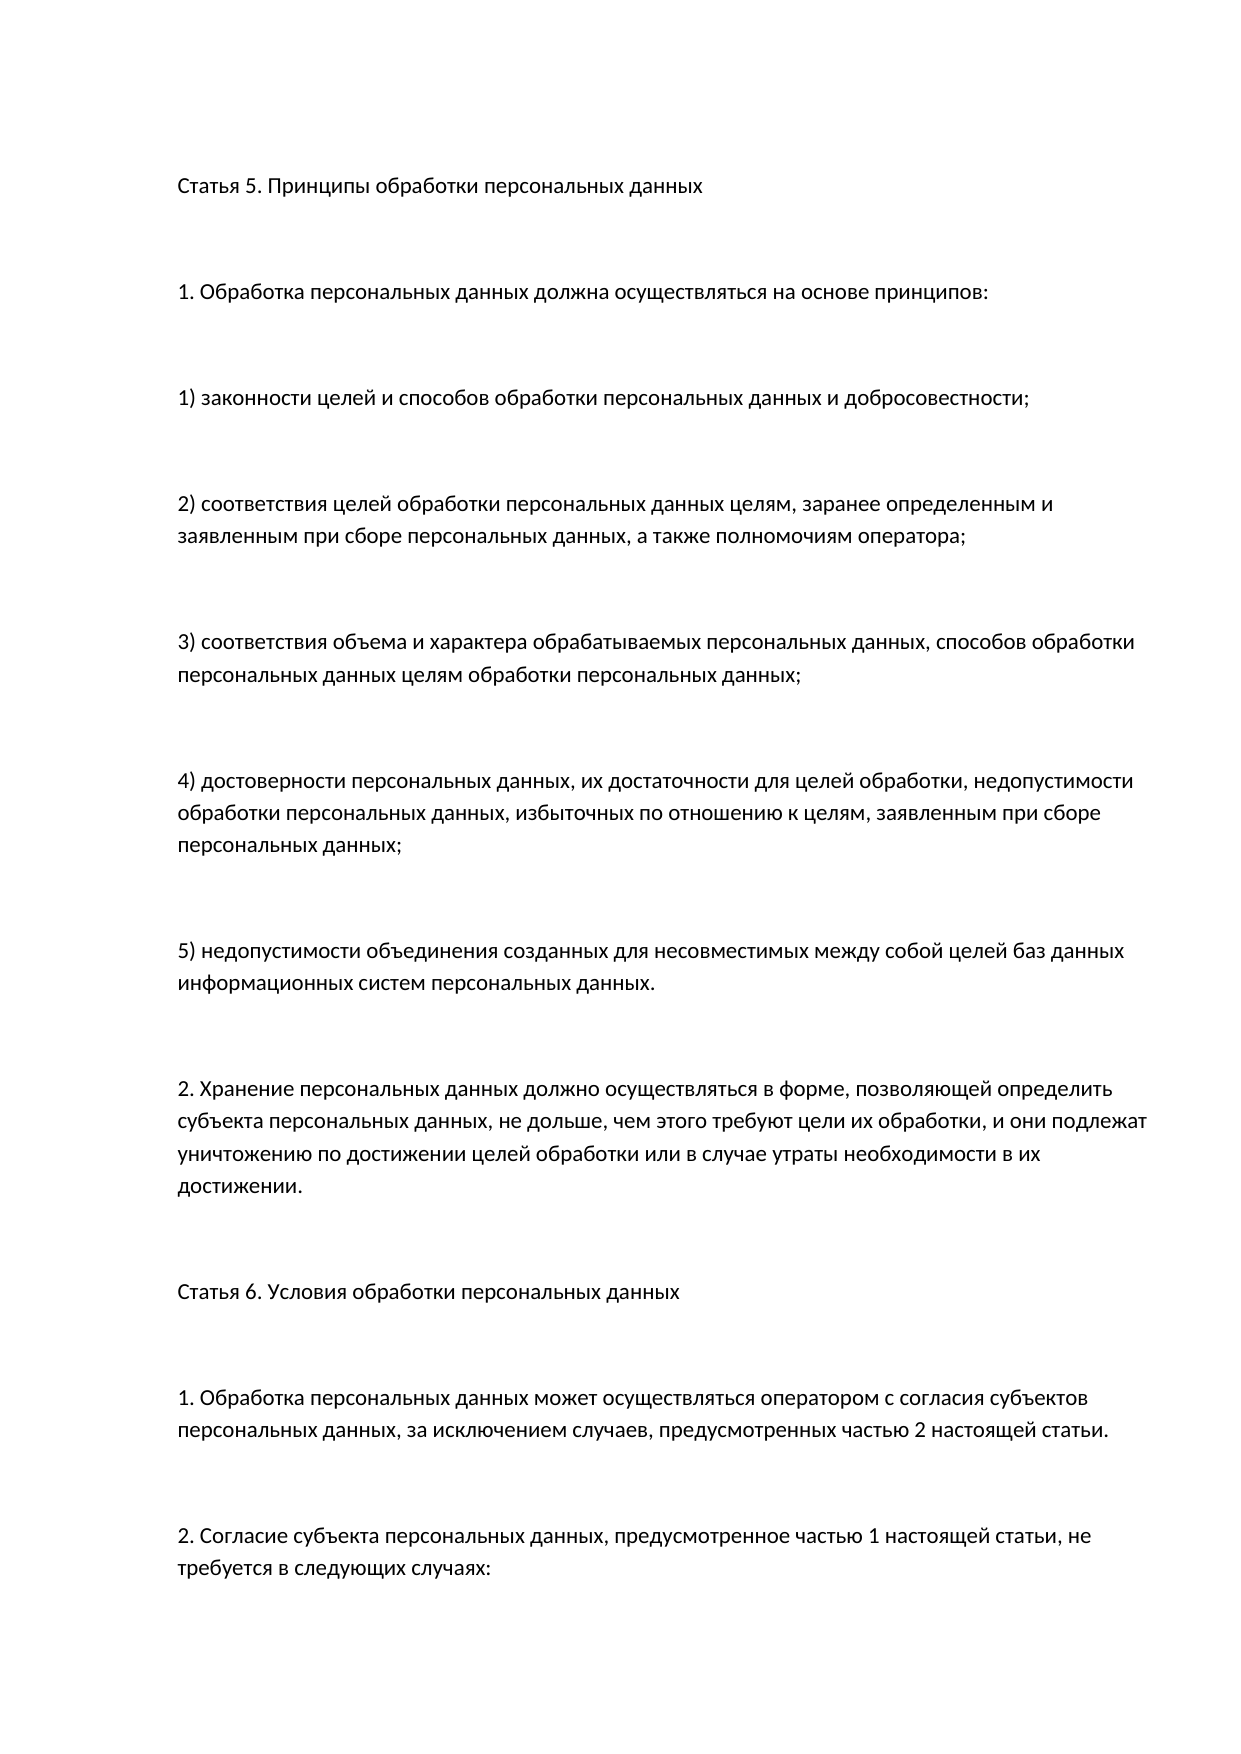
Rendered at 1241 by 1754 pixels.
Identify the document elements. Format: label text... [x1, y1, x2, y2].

text 5) недопустимости объединения созданных для несовместимых между собой целей баз данных информационных систем персональных данных. [177, 936, 1152, 996]
text 1) законности целей и способов обработки персональных данных и добросовестности; [177, 383, 1152, 411]
text 3) соответствия объема и характера обрабатываемых персональных данных, способов обработки персональных данных целям обработки персональных данных; [177, 627, 1152, 688]
text Статья 6. Условия обработки персональных данных [177, 1277, 1152, 1305]
text Статья 5. Принципы обработки персональных данных [177, 171, 1152, 199]
text 2. Хранение персональных данных должно осуществляться в форме, позволяющей определить субъекта персональных данных, не дольше, чем этого требуют цели их обработки, и они подлежат уничтожению по достижении целей обработки или в случае утраты необходимости в их достижении. [177, 1074, 1152, 1199]
text 1. Обработка персональных данных должна осуществляться на основе принципов: [177, 277, 1152, 305]
text 4) достоверности персональных данных, их достаточности для целей обработки, недопустимости обработки персональных данных, избыточных по отношению к целям, заявленным при сборе персональных данных; [177, 766, 1152, 858]
text 1. Обработка персональных данных может осуществляться оператором с согласия субъектов персональных данных, за исключением случаев, предусмотренных частью 2 настоящей статьи. [177, 1383, 1152, 1443]
text 2) соответствия целей обработки персональных данных целям, заранее определенным и заявленным при сборе персональных данных, а также полномочиям оператора; [177, 489, 1152, 549]
text 2. Согласие субъекта персональных данных, предусмотренное частью 1 настоящей статьи, не требуется в следующих случаях: [177, 1521, 1152, 1581]
